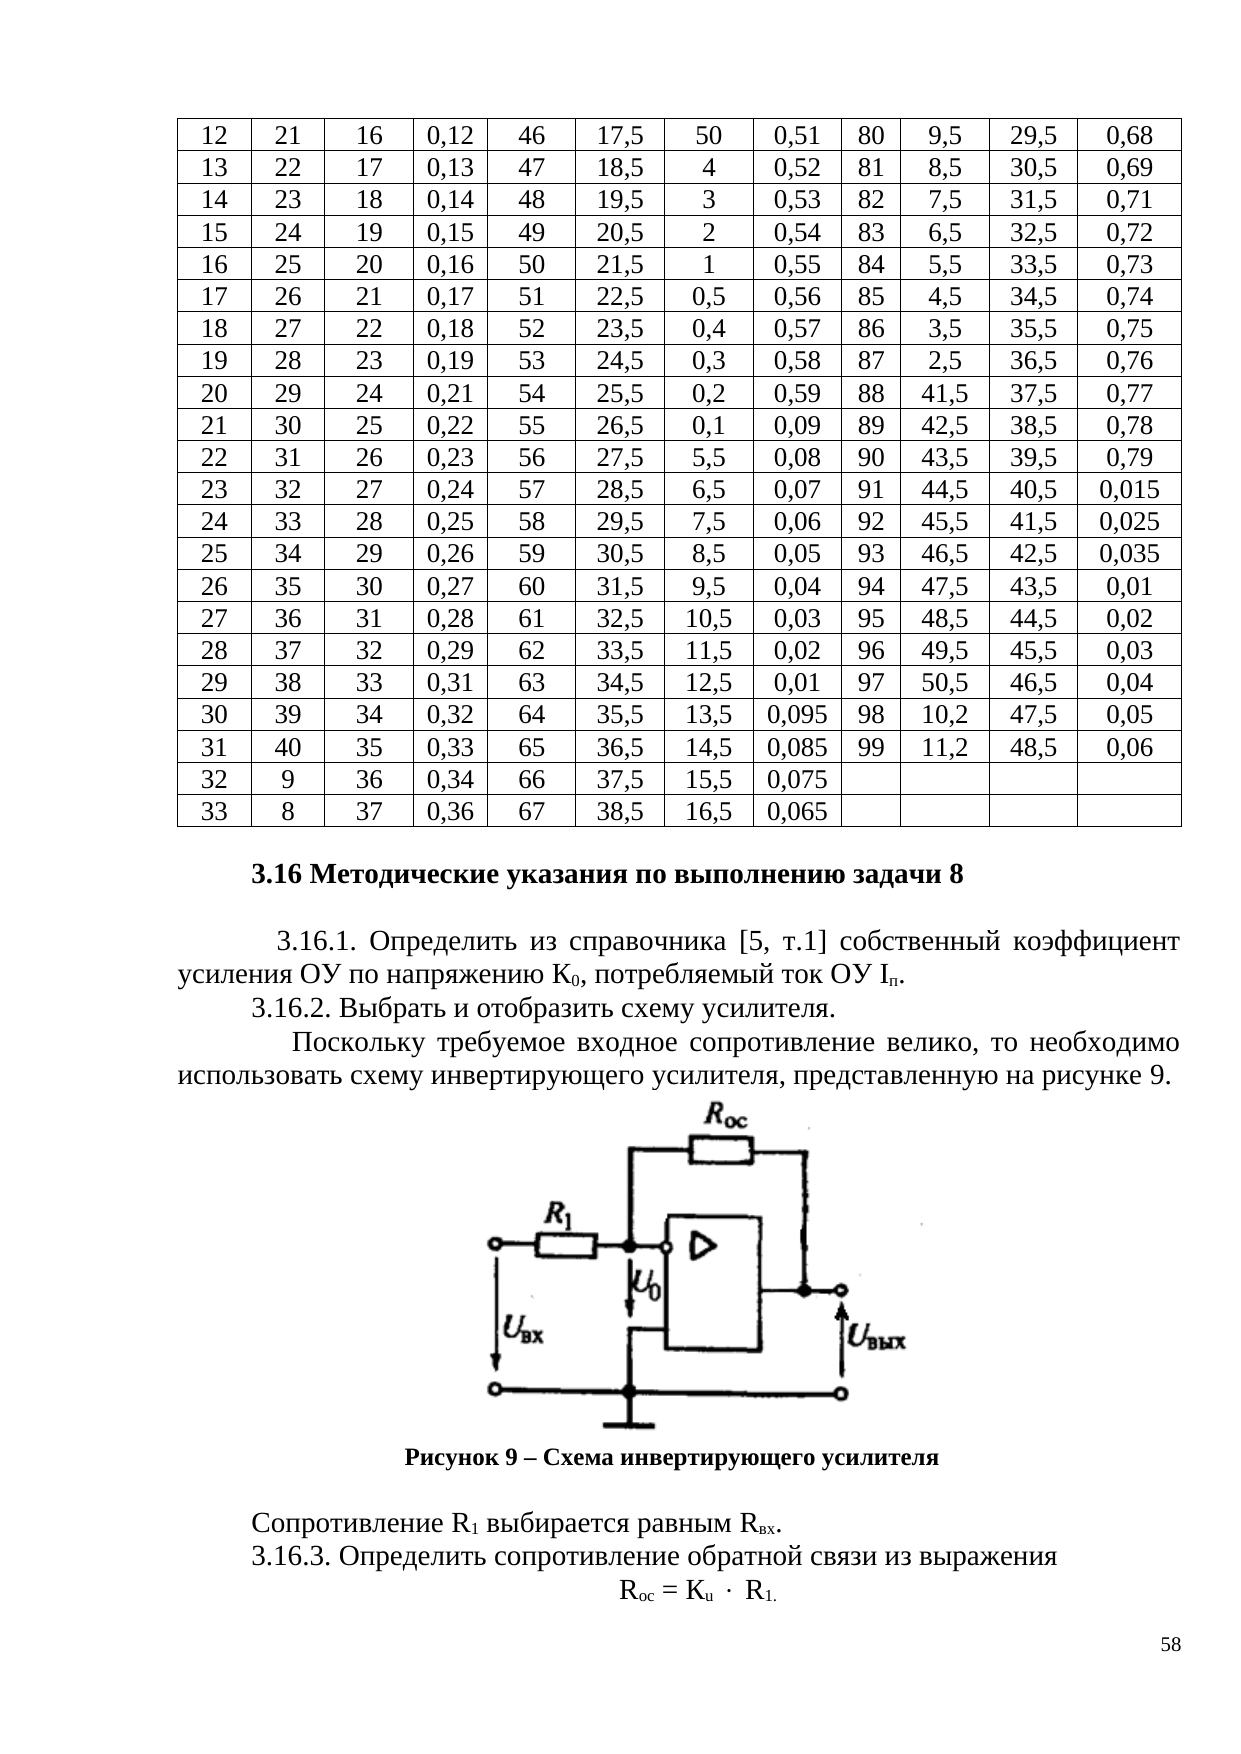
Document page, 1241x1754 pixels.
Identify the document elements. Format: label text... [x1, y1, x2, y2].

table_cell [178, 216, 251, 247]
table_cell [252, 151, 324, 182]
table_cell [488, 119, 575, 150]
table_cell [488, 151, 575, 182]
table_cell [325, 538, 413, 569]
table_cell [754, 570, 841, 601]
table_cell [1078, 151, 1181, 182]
text 3.16 Методические указания по выполнению задачи 8 [251, 856, 1181, 889]
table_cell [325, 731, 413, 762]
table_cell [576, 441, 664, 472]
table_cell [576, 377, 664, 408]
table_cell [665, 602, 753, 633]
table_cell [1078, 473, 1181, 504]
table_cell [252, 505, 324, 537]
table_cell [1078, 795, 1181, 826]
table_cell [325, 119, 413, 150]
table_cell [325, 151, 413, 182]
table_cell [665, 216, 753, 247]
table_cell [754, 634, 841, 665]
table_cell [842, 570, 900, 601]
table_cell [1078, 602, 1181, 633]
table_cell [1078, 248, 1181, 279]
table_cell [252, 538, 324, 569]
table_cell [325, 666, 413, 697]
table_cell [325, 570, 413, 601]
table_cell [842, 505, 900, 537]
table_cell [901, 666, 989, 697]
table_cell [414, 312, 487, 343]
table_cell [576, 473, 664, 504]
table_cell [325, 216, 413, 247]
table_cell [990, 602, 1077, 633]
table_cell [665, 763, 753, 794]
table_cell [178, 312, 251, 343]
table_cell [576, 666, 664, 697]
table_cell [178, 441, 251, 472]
text Rос = Кu R1. [215, 1572, 1181, 1605]
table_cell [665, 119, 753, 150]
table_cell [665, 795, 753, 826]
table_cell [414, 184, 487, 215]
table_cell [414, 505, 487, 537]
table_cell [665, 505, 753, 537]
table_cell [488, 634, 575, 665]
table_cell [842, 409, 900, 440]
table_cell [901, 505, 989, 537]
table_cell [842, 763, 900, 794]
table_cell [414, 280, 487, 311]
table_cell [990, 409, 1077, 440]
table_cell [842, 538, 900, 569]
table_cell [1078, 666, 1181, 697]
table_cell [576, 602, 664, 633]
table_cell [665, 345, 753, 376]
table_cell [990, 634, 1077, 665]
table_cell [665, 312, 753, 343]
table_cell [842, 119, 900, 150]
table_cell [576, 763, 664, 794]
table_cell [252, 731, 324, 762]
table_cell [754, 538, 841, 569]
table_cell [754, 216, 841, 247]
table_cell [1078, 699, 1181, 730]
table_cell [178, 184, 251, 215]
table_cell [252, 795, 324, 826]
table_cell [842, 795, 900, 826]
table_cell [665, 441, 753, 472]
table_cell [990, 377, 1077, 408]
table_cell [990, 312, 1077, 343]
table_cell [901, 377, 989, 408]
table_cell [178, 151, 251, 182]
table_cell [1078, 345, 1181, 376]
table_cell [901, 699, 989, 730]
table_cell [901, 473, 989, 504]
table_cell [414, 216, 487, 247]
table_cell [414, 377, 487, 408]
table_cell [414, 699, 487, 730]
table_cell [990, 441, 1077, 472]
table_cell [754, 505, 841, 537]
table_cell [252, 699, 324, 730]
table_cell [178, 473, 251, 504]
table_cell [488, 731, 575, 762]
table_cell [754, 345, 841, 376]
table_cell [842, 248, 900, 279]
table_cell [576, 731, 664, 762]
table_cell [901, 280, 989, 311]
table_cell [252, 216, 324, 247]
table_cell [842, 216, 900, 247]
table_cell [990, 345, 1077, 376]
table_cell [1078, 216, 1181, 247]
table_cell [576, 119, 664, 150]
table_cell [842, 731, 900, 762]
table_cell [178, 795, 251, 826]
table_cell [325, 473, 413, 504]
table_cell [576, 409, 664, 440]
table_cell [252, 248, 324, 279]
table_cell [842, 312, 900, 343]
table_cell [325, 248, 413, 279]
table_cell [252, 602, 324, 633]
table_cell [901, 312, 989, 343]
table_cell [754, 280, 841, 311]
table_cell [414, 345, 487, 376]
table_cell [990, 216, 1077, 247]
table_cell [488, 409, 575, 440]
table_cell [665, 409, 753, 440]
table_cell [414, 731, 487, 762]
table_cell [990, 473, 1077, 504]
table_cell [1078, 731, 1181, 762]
picture [453, 1090, 943, 1443]
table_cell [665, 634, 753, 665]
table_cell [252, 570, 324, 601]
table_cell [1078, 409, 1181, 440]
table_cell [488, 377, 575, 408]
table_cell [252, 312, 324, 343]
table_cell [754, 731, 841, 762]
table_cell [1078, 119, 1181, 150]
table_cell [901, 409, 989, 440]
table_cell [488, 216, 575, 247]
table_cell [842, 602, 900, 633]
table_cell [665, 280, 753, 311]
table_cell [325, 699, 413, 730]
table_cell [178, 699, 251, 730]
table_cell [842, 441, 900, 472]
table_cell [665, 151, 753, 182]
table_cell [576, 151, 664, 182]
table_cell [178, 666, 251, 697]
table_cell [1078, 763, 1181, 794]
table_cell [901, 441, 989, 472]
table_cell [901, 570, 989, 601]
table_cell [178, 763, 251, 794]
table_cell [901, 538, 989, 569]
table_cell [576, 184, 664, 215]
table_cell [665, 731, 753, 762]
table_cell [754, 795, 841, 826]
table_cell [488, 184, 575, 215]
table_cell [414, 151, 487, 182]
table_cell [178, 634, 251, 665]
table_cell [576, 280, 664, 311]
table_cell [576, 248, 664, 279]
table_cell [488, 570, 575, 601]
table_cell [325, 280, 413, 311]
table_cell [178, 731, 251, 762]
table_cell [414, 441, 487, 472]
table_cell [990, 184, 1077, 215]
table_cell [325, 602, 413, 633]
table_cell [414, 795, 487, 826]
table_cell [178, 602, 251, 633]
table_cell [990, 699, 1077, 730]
text 3.16.3. Определить сопротивление обратной связи из выражения [177, 1538, 1181, 1572]
text Рисунок 9 – Схема инвертирующего усилителя [215, 1442, 1181, 1471]
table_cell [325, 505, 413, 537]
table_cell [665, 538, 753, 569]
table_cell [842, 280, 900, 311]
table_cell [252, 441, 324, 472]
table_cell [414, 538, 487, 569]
text Поскольку требуемое входное сопротивление велико, то необходимо использовать схему инвертирующего усилителя, представленную на рисунке 9. [177, 1024, 1181, 1091]
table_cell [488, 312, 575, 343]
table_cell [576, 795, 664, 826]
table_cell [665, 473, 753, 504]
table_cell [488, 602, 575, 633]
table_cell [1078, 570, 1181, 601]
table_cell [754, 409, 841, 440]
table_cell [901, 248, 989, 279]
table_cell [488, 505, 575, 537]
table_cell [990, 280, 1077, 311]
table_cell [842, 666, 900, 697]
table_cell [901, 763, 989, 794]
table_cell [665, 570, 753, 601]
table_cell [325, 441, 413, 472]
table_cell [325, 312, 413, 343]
text Сопротивление R1 выбирается равным Rвх. [215, 1505, 1181, 1538]
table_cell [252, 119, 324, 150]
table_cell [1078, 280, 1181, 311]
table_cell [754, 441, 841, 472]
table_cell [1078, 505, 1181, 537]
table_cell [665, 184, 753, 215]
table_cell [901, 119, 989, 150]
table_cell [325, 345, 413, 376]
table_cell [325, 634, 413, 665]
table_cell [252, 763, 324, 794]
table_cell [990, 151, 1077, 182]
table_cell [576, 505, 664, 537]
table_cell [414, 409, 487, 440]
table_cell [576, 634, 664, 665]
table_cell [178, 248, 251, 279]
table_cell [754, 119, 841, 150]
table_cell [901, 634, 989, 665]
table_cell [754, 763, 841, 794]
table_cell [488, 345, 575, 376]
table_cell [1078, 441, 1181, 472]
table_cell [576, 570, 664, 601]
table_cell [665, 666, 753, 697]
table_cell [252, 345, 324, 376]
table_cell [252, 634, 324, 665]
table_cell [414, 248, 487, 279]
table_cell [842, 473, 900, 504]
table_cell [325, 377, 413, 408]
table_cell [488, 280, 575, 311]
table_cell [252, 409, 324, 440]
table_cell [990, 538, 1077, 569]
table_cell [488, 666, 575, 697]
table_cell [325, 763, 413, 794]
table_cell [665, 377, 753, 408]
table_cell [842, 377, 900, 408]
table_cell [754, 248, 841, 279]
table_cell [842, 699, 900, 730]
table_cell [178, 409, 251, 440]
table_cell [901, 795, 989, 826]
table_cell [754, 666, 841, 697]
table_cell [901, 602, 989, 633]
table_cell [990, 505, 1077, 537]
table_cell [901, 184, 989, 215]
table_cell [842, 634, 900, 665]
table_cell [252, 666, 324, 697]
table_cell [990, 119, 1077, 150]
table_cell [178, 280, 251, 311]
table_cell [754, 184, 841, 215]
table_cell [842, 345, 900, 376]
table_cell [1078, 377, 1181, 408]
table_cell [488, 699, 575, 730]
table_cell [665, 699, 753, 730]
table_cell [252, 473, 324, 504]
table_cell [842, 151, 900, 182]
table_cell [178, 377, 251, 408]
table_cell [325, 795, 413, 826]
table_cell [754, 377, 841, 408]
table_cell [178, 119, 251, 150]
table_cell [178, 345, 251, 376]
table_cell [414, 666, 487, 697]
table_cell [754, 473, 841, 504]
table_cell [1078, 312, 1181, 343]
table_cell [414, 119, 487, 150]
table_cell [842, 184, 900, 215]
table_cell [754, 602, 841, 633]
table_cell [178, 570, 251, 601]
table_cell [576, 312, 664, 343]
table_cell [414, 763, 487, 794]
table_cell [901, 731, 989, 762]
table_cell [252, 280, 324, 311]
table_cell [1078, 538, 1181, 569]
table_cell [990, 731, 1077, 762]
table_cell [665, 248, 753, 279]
text 3.16.2. Выбрать и отобразить схему усилителя. [215, 990, 1181, 1024]
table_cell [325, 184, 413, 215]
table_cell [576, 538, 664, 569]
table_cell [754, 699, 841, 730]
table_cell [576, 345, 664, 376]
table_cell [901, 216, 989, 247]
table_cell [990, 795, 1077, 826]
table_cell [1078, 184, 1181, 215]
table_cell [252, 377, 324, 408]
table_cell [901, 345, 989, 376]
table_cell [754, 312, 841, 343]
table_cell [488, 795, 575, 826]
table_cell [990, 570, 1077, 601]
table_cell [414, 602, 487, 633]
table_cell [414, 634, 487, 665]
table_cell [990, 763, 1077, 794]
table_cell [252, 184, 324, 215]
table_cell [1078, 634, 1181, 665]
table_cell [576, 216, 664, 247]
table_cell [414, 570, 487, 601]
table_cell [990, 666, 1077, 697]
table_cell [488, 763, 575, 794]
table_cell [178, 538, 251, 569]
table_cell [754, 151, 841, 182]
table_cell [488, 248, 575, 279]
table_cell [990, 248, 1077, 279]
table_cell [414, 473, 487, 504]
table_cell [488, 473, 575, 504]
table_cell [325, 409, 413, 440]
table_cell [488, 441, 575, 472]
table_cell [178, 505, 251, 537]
text 3.16.1. Определить из справочника [5, т.1] собственный коэффициент усиления ОУ по напряжению К0, потребляемый ток ОУ Iп. [177, 923, 1181, 990]
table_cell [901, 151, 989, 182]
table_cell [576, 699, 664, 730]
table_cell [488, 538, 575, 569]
